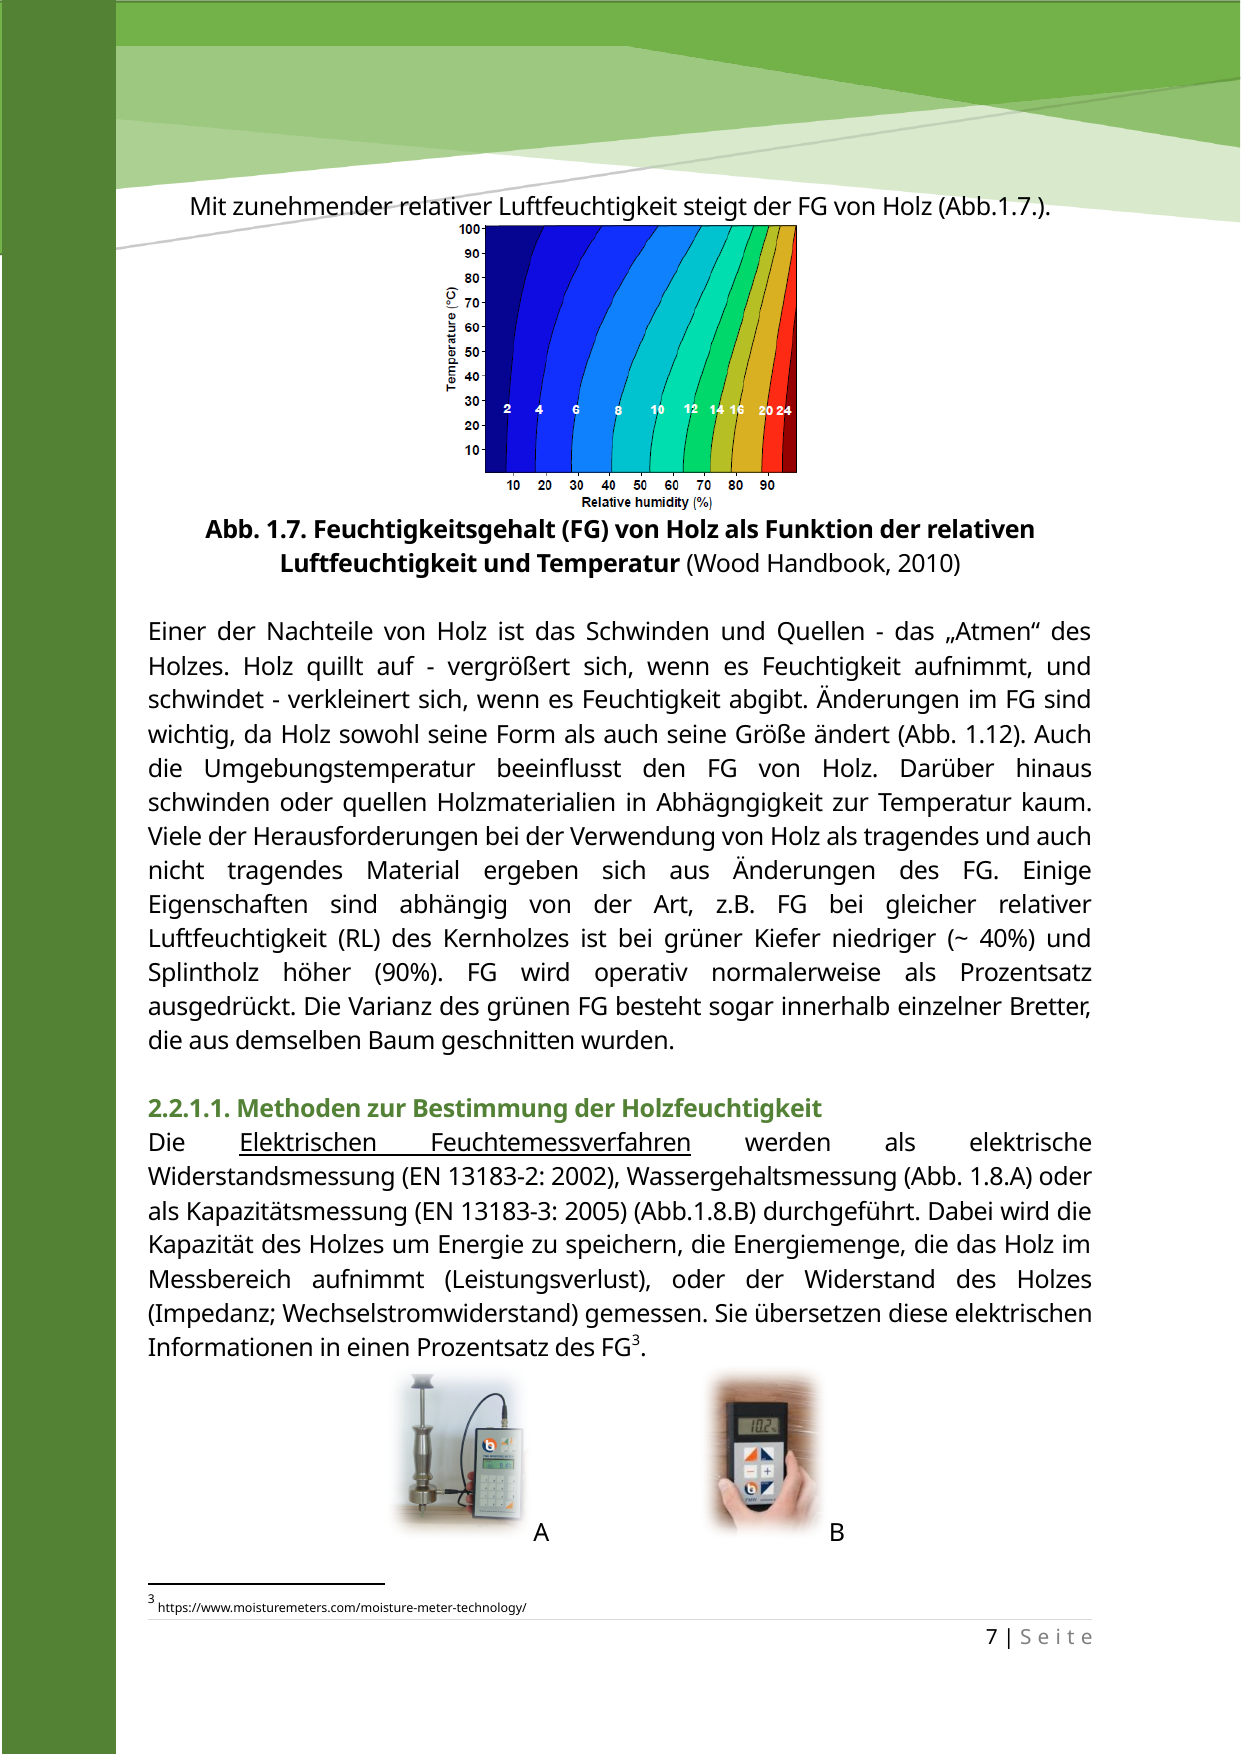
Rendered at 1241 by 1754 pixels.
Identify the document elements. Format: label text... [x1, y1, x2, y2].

text 2.2.1.1. Methoden zur Bestimmung der Holzfeuchtigkeit [148, 1091, 1092, 1125]
table_header A [315, 1364, 620, 1549]
text Abb. 1.7. Feuchtigkeitsgehalt (FG) von Holz als Funktion der relativen Luftfeuchtigkeit und Temperatur (Wood Handbook, 2010) [148, 512, 1092, 580]
picture [729, 1393, 799, 1511]
picture [116, 46, 1241, 283]
text Die Elektrischen Feuchtemessverfahren werden als elektrische Widerstandsmessung (EN 13183-2: 2002), Wassergehaltsmessung (Abb. 1.8.A) oder als Kapazitätsmessung (EN 13183-3: 2005) (Abb.1.8.B) durchgeführt. Dabei wird die Kapazität des Holzes um Energie zu speichern, die Energiemenge, die das Holz im Messbereich aufnimmt (Leistungsverlust), oder der Widerstand des Holzes (Impedanz; Wechselstromwiderstand) gemessen. Sie übersetzen diese elektrischen Informationen in einen Prozentsatz des FG. [148, 1125, 1092, 1363]
picture [432, 222, 809, 512]
text Einer der Nachteile von Holz ist das Schwinden und Quellen - das „Atmen“ des Holzes. Holz quillt auf - vergrößert sich, wenn es Feuchtigkeit aufnimmt, und schwindet - verkleinert sich, wenn es Feuchtigkeit abgibt. Änderungen im FG sind wichtig, da Holz sowohl seine Form als auch seine Größe ändert (Abb. 1.12). Auch die Umgebungstemperatur beeinflusst den FG von Holz. Darüber hinaus schwinden oder quellen Holzmaterialien in Abhägngigkeit zur Temperatur kaum. Viele der Herausforderungen bei der Verwendung von Holz als tragendes und auch nicht tragendes Material ergeben sich aus Änderungen des FG. Einige Eigenschaften sind abhängig von der Art, z.B. FG bei gleicher relativer Luftfeuchtigkeit (RL) des Kernholzes ist bei grüner Kiefer niedriger (~ 40%) und Splintholz höher (90%). FG wird operativ normalerweise als Prozentsatz ausgedrückt. Die Varianz des grünen FG besteht sogar innerhalb einzelner Bretter, die aus demselben Baum geschnitten wurden. [148, 614, 1092, 1057]
table_cell MC 12% [391, 1369, 526, 1502]
table_header B [620, 1364, 925, 1549]
table_cell [705, 1369, 823, 1535]
